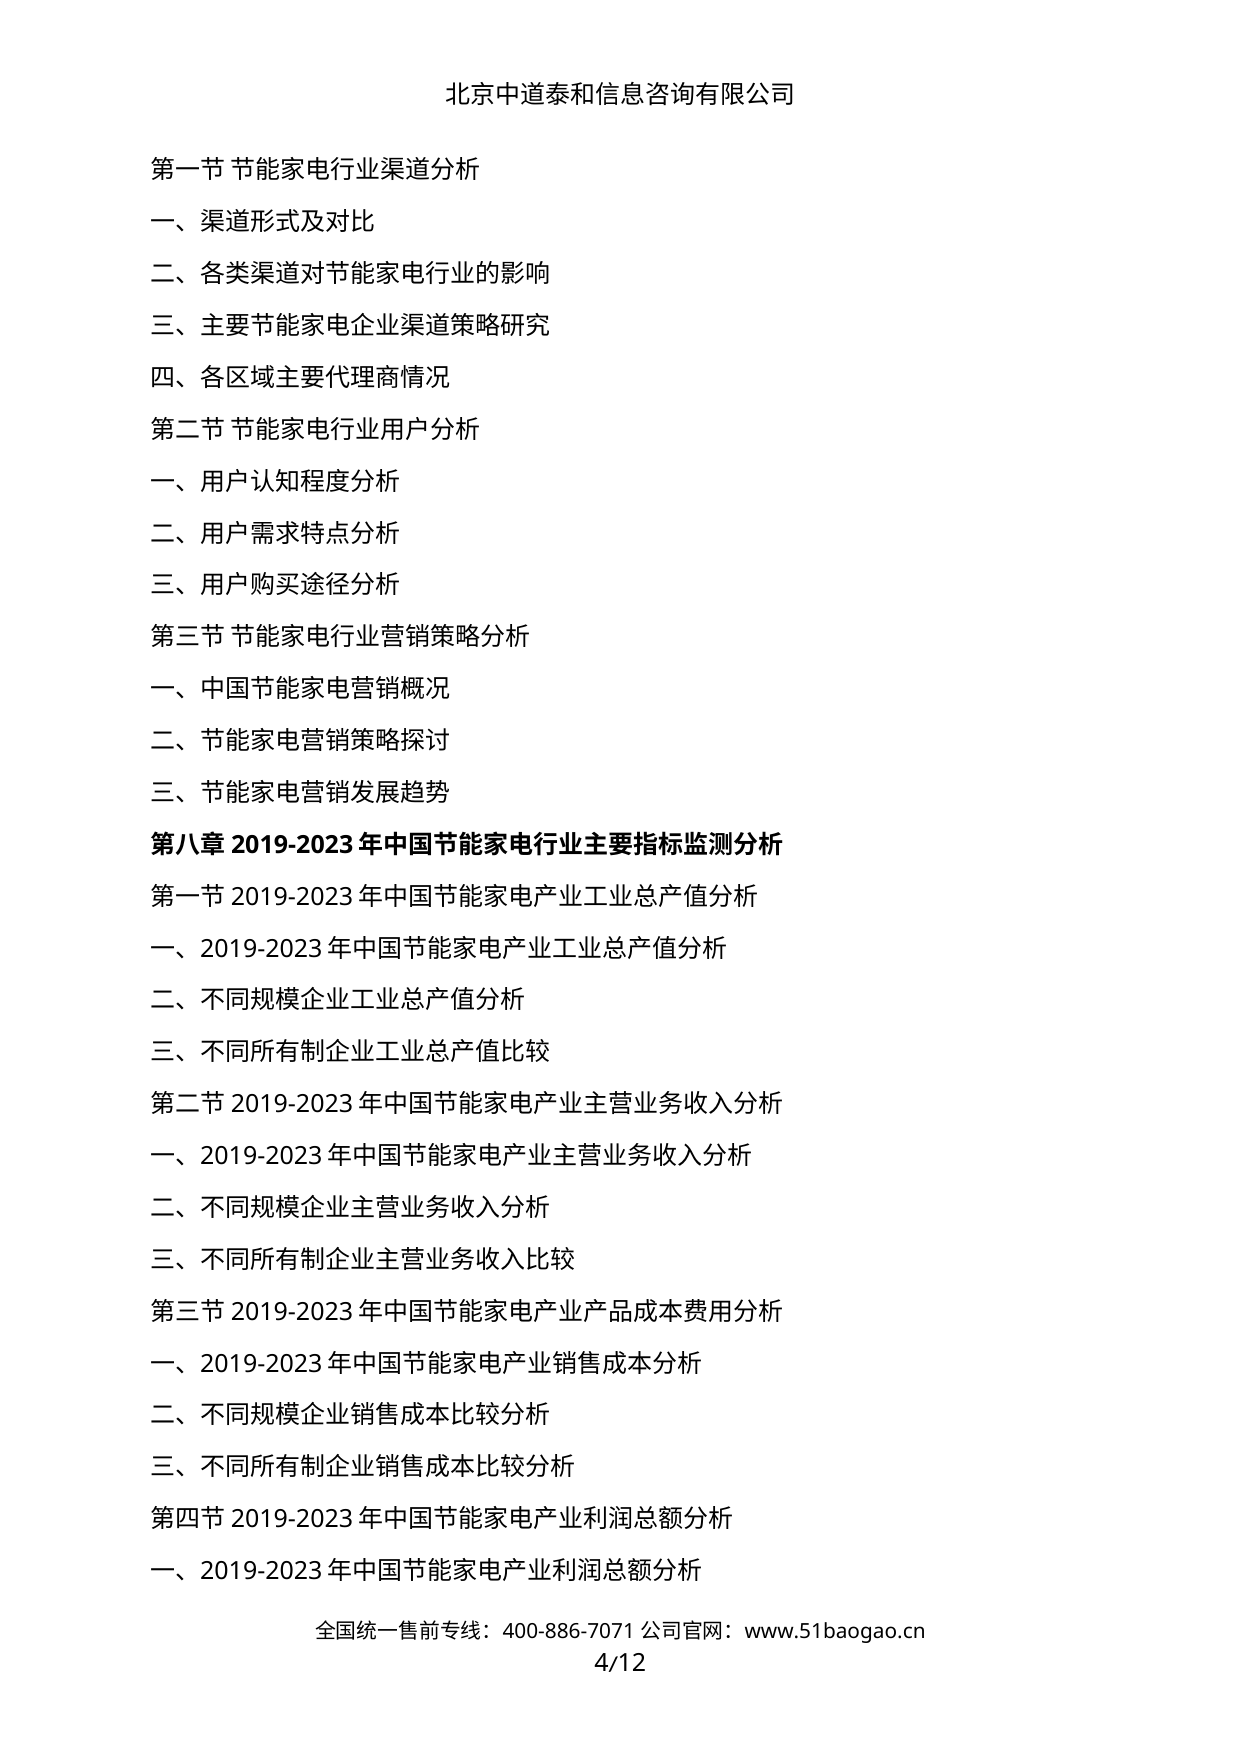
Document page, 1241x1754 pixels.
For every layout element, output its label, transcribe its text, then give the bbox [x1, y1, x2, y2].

text 第四节 2019-2023年中国节能家电产业利润总额分析 [150, 1499, 1090, 1535]
text 第八章 2019-2023年中国节能家电行业主要指标监测分析 [150, 824, 1090, 861]
text 一、2019-2023年中国节能家电产业工业总产值分析 [150, 928, 1090, 964]
text 第一节 节能家电行业渠道分析 [150, 150, 1090, 186]
text 一、2019-2023年中国节能家电产业销售成本分析 [150, 1343, 1090, 1379]
text 三、不同所有制企业工业总产值比较 [150, 1032, 1090, 1068]
text 二、用户需求特点分析 [150, 513, 1090, 549]
text 三、主要节能家电企业渠道策略研究 [150, 306, 1090, 342]
text 三、不同所有制企业主营业务收入比较 [150, 1239, 1090, 1276]
text 一、渠道形式及对比 [150, 202, 1090, 238]
text 第二节 2019-2023年中国节能家电产业主营业务收入分析 [150, 1084, 1090, 1120]
text 一、中国节能家电营销概况 [150, 669, 1090, 705]
text 一、2019-2023年中国节能家电产业主营业务收入分析 [150, 1136, 1090, 1172]
text 二、不同规模企业工业总产值分析 [150, 980, 1090, 1016]
text 第三节 节能家电行业营销策略分析 [150, 617, 1090, 653]
text 第二节 节能家电行业用户分析 [150, 409, 1090, 446]
text 一、2019-2023年中国节能家电产业利润总额分析 [150, 1551, 1090, 1587]
text 第一节 2019-2023年中国节能家电产业工业总产值分析 [150, 876, 1090, 912]
text 三、用户购买途径分析 [150, 565, 1090, 601]
text 二、不同规模企业主营业务收入分析 [150, 1187, 1090, 1224]
text 三、节能家电营销发展趋势 [150, 772, 1090, 809]
text 二、不同规模企业销售成本比较分析 [150, 1395, 1090, 1431]
text 二、各类渠道对节能家电行业的影响 [150, 254, 1090, 290]
text 一、用户认知程度分析 [150, 461, 1090, 497]
text 第三节 2019-2023年中国节能家电产业产品成本费用分析 [150, 1291, 1090, 1327]
text 四、各区域主要代理商情况 [150, 357, 1090, 394]
text 三、不同所有制企业销售成本比较分析 [150, 1447, 1090, 1483]
text 二、节能家电营销策略探讨 [150, 721, 1090, 757]
